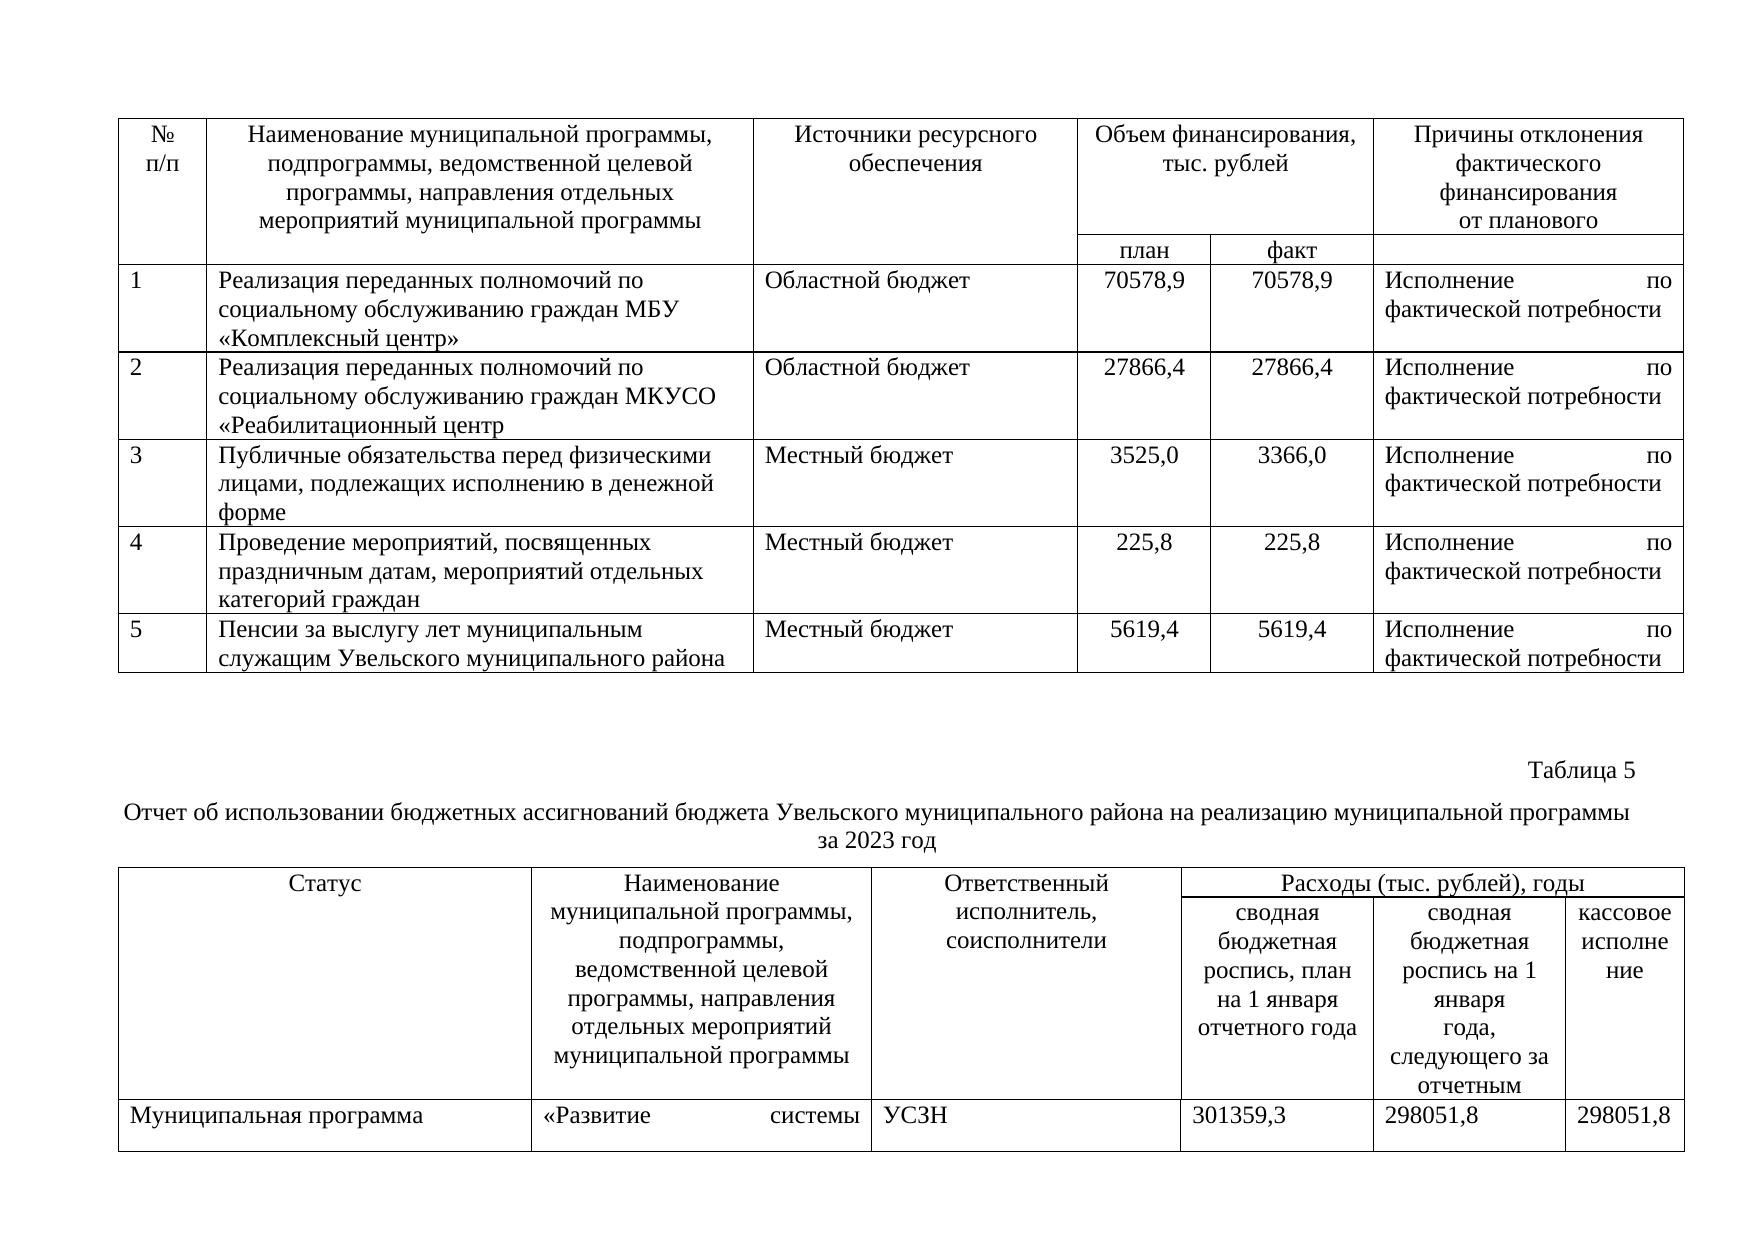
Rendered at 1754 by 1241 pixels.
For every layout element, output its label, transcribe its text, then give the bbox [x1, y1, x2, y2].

table_cell факт [1211, 235, 1373, 264]
table_cell 27866,4 [1078, 353, 1210, 439]
table_cell Публичные обязательства перед физическими лицами, подлежащих исполнению в денежной форме [207, 440, 753, 526]
table_cell 225,8 [1078, 527, 1210, 613]
table_cell 70578,9 [1211, 265, 1373, 351]
table_cell Исполнение по фактической потребности [1374, 353, 1683, 439]
table_cell 1 [119, 265, 206, 351]
table_cell Исполнение по фактической потребности [1374, 440, 1683, 526]
table_cell Муниципальная программа [119, 1100, 531, 1151]
table_cell Местный бюджет [754, 527, 1077, 613]
table_cell 298051,8 [1374, 1100, 1565, 1151]
table_cell Реализация переданных полномочий по социальному обслуживанию граждан МКУСО «Реабилитационный центр [207, 353, 753, 439]
table_cell 2 [119, 353, 206, 439]
table_cell Реализация переданных полномочий по социальному обслуживанию граждан МБУ «Комплексный центр» [207, 265, 753, 351]
table_cell Пенсии за выслугу лет муниципальным служащим Увельского муниципального района [207, 614, 753, 672]
table_cell 5619,4 [1211, 614, 1373, 672]
table_cell кассовое исполнение [1566, 898, 1684, 1099]
table_header Источники ресурсного обеспечения [754, 119, 1077, 264]
table_header № п/п [119, 119, 206, 264]
table_header Расходы (тыс. рублей), годы [1182, 868, 1684, 896]
table_cell «Развитие системы социальной защиты населения Увельского муниципального района на 2022 -2024 годы» [532, 1100, 871, 1151]
table_cell 5619,4 [1078, 614, 1210, 672]
table_cell 3525,0 [1078, 440, 1210, 526]
table_header Статус [119, 868, 531, 1099]
table_cell УСЗН [872, 1100, 1180, 1151]
table_cell Местный бюджет [754, 614, 1077, 672]
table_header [872, 868, 1181, 1099]
table_header Причины отклонения фактического финансирования от планового [1374, 119, 1683, 234]
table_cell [1374, 898, 1565, 1099]
table_cell 70578,9 [1078, 265, 1210, 351]
table_cell Исполнение по фактической потребности [1374, 265, 1683, 351]
table_cell 5 [119, 614, 206, 672]
table_cell 27866,4 [1211, 353, 1373, 439]
text Отчет об использовании бюджетных ассигнований бюджета Увельского муниципального района на реализацию муниципальной программы за 2023 год [118, 797, 1636, 854]
table_cell Проведение мероприятий, посвященных праздничным датам, мероприятий отдельных категорий граждан [207, 527, 753, 613]
table_cell Областной бюджет [754, 353, 1077, 439]
table_header Наименование муниципальной программы, подпрограммы, ведомственной целевой программы, направления отдельных мероприятий муниципальной программы [207, 119, 753, 264]
text Таблица 5 [118, 755, 1636, 784]
table_cell 4 [119, 527, 206, 613]
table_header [532, 868, 871, 1099]
table_cell Исполнение по фактической потребности [1374, 614, 1683, 672]
table_cell 298051,8 [1566, 1100, 1684, 1151]
table_cell Местный бюджет [754, 440, 1077, 526]
table_cell Исполнение по фактической потребности [1374, 527, 1683, 613]
table_cell 301359,3 [1181, 1100, 1373, 1151]
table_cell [1182, 898, 1373, 1099]
table_cell [1374, 235, 1683, 264]
table_cell 3366,0 [1211, 440, 1373, 526]
table_header Объем финансирования, тыс. рублей [1078, 119, 1373, 234]
table_cell 225,8 [1211, 527, 1373, 613]
table_cell 3 [119, 440, 206, 526]
table_cell план [1078, 235, 1210, 264]
table_cell Областной бюджет [754, 265, 1077, 351]
